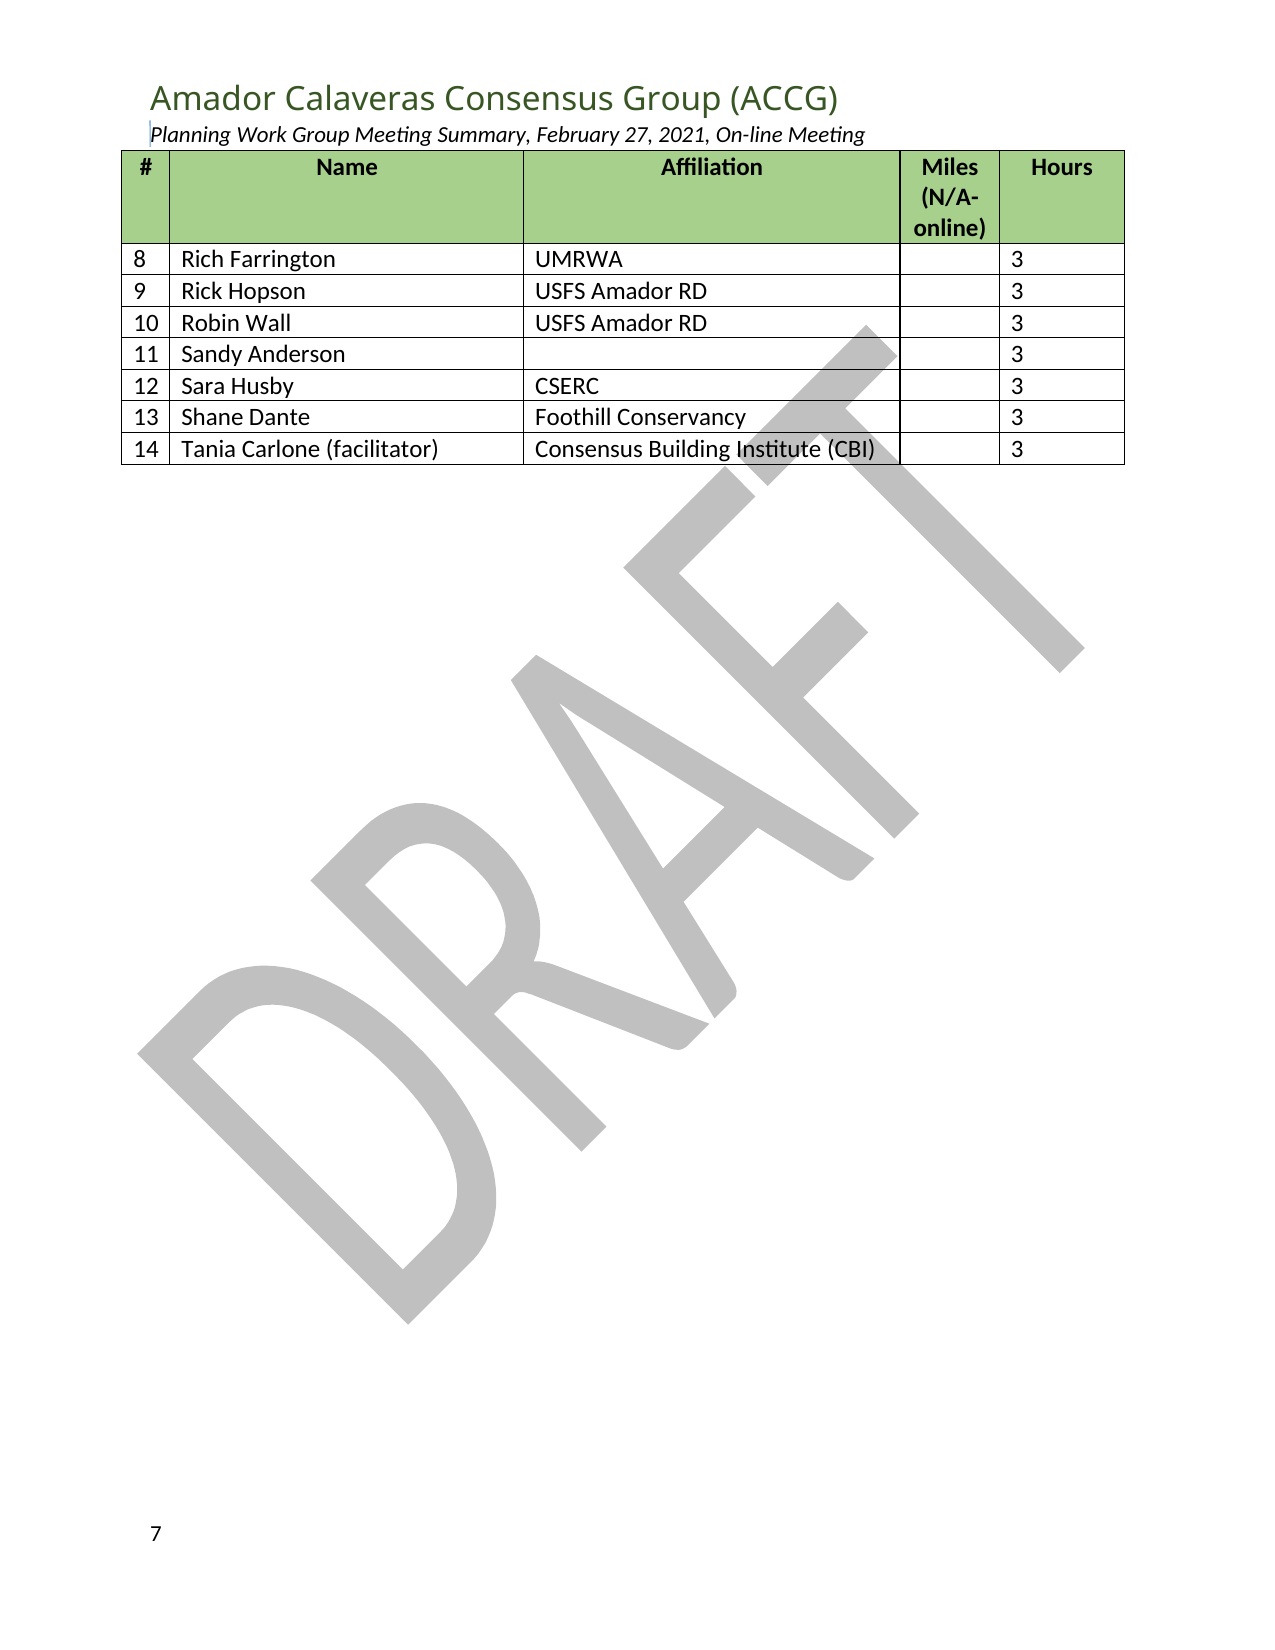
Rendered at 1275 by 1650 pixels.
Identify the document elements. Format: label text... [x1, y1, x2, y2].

table_header Hours [1000, 151, 1124, 243]
table_cell 9 [122, 275, 169, 306]
table_cell Rick Hopson [170, 275, 523, 306]
table_cell UMRWA [524, 244, 899, 274]
table_cell 3 [1000, 275, 1124, 306]
table_cell Foothill Conservancy [524, 401, 899, 432]
table_cell 3 [1000, 433, 1124, 463]
table_cell [524, 338, 899, 369]
table_cell [901, 338, 999, 369]
table_cell 12 [122, 370, 169, 400]
table_header Miles (N/A- online) [901, 151, 999, 243]
table_cell 11 [122, 338, 169, 369]
table_cell Shane Dante [170, 401, 523, 432]
table_cell Tania Carlone (facilitator) [170, 433, 523, 463]
table_cell Robin Wall [170, 307, 523, 337]
table_header Name [170, 151, 523, 243]
table_header Affiliation [524, 151, 899, 243]
table_cell [901, 307, 999, 337]
table_cell Consensus Building Institute (CBI) [524, 433, 899, 463]
table_cell [901, 401, 999, 432]
table_cell 3 [1000, 244, 1124, 274]
table_cell 10 [122, 307, 169, 337]
table_cell 3 [1000, 370, 1124, 400]
table_cell 8 [122, 244, 169, 274]
table_cell USFS Amador RD [524, 275, 899, 306]
table_cell [901, 370, 999, 400]
table_cell [901, 244, 999, 274]
table_cell Sara Husby [170, 370, 523, 400]
table_cell 3 [1000, 307, 1124, 337]
table_header # [122, 151, 169, 243]
table_cell CSERC [524, 370, 899, 400]
table_cell Sandy Anderson [170, 338, 523, 369]
table_cell 3 [1000, 338, 1124, 369]
table_cell Rich Farrington [170, 244, 523, 274]
table_cell [901, 275, 999, 306]
table_cell 14 [122, 433, 169, 463]
table_cell 3 [1000, 401, 1124, 432]
table_cell [901, 433, 999, 463]
table_cell 13 [122, 401, 169, 432]
table_cell USFS Amador RD [524, 307, 899, 337]
